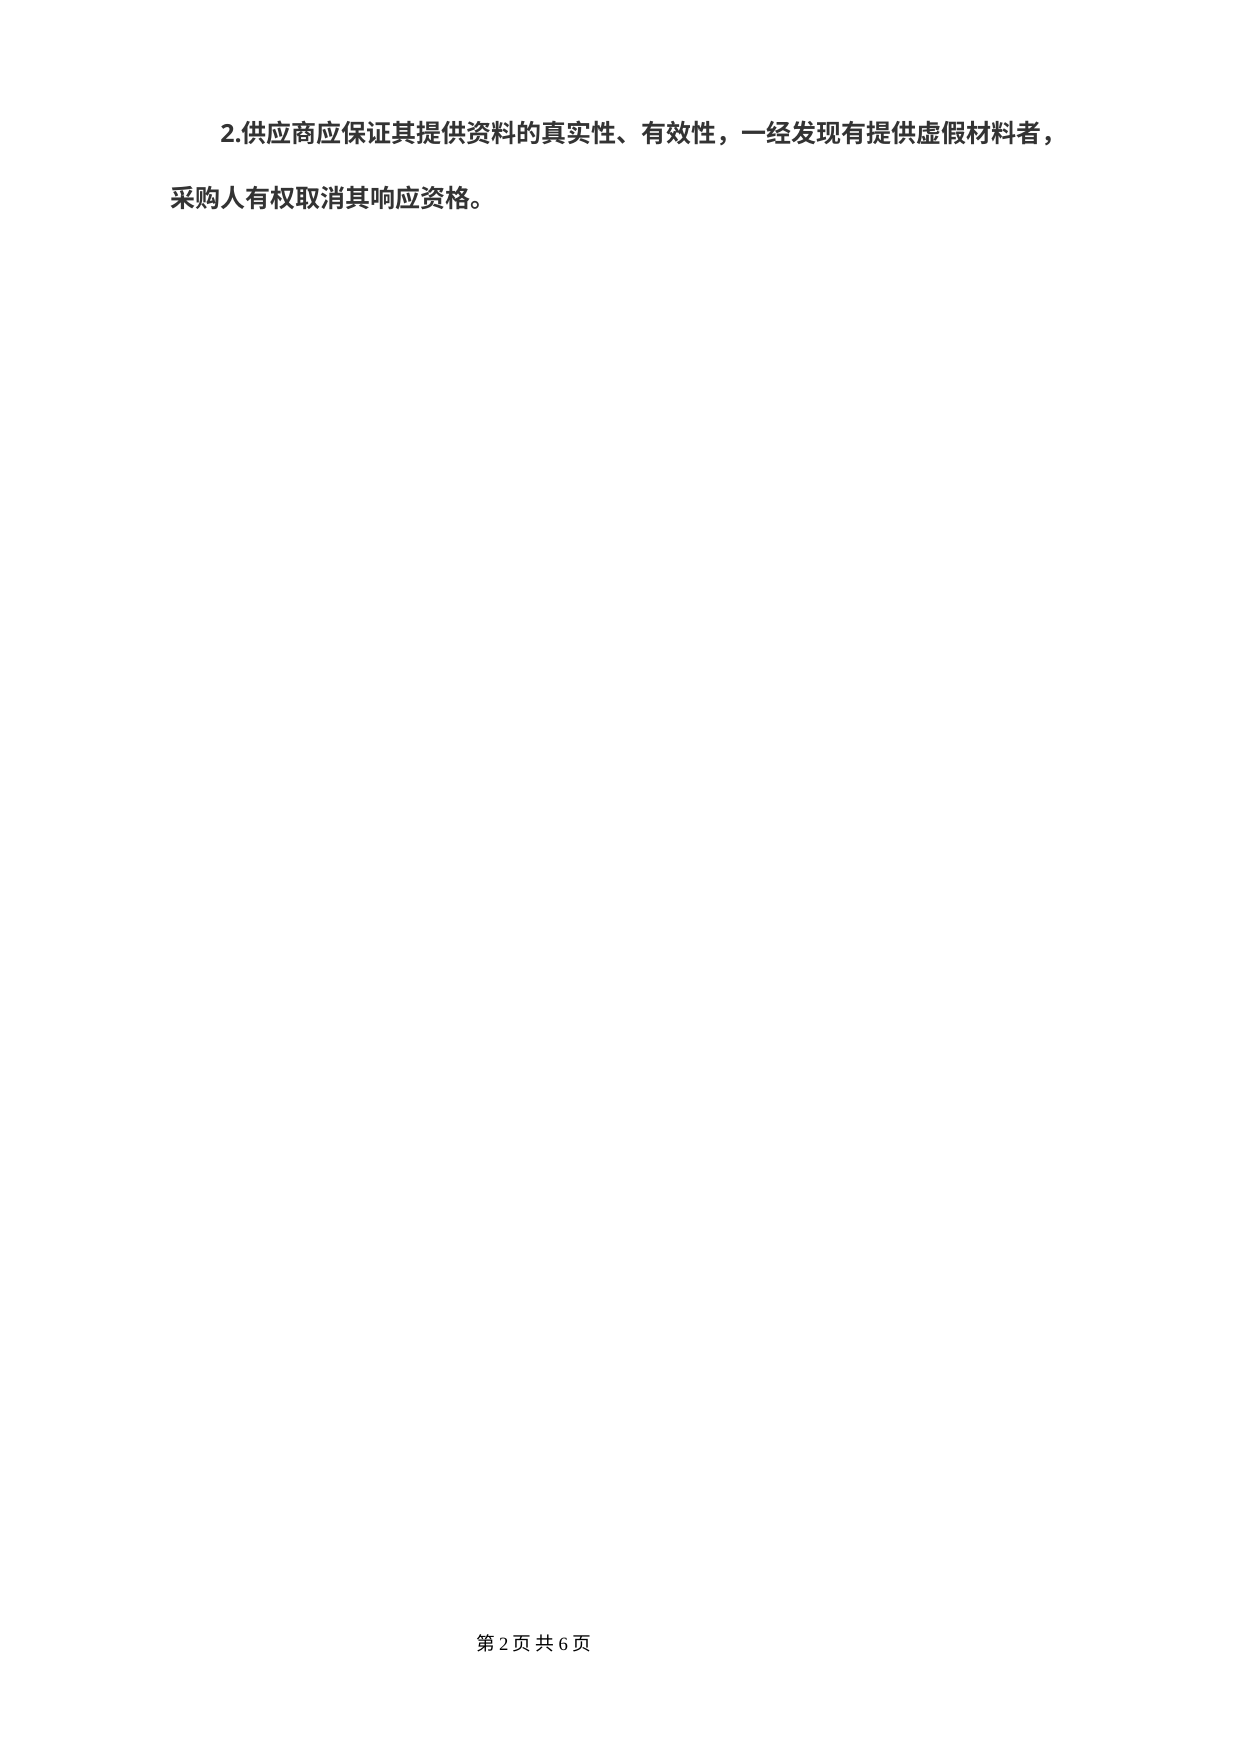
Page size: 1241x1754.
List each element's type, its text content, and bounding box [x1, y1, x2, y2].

text 2.供应商应保证其提供资料的真实性、有效性，一经发现有提供虚假材料者，采购人有权取消其响应资格。 [170, 99, 1082, 229]
